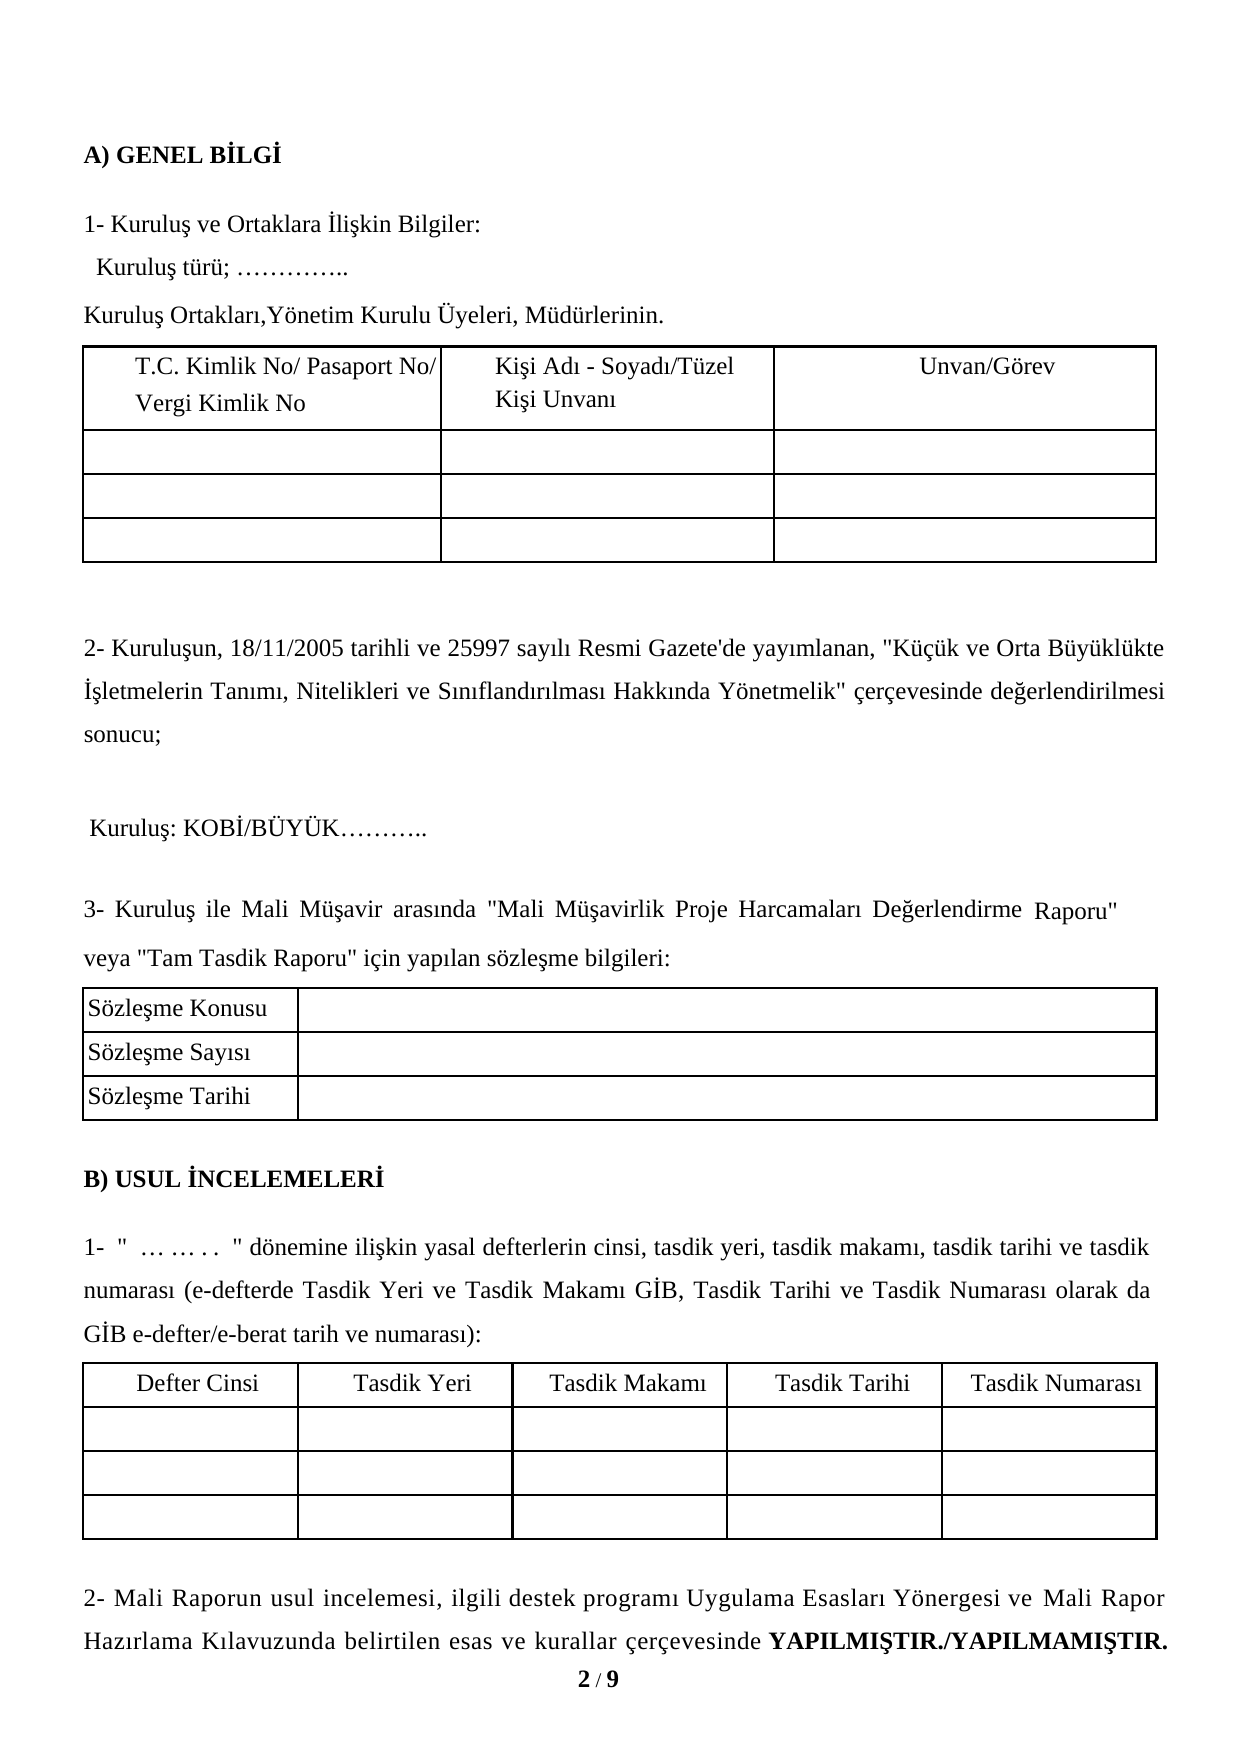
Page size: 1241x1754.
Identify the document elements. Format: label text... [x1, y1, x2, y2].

table_header Unvan/Görev [775, 348, 1155, 429]
table_cell [84, 431, 440, 473]
table_cell [299, 1033, 1155, 1075]
table_cell [442, 431, 773, 473]
table_cell [442, 475, 773, 517]
text 3- Kuruluş ile Mali Müşavir arasında "Mali Müşavirlik Proje Harcamaları Değerlendirme Raporu" veya "Tam Tasdik Raporu" için yapılan sözleşme bilgileri: [83, 894, 1118, 972]
table_header T.C. Kimlik No/ Pasaport No/ Vergi Kimlik No [84, 348, 440, 429]
table_header Sözleşme Konusu [84, 989, 297, 1031]
table_cell [84, 1496, 297, 1538]
table_cell [943, 1496, 1155, 1538]
table_header [299, 989, 1155, 1031]
text 2- Mali Raporun usul incelemesi, ilgili destek programı Uygulama Esasları Yönergesi ve Mali Rapor Hazırlama Kılavuzunda belirtilen esas ve kurallar çerçevesinde YAPILMIŞTIR./YAPILMAMIŞTIR. [83, 1583, 1176, 1655]
table_cell [299, 1452, 511, 1494]
text Kuruluş Ortakları,Yönetim Kurulu Üyeleri, Müdürlerinin. [83, 297, 1176, 329]
text B) USUL İNCELEMELERİ [21, 1164, 1176, 1193]
table_cell [775, 475, 1155, 517]
table_cell [514, 1496, 726, 1538]
text Kuruluş türü; ………….. [21, 252, 1176, 281]
table_cell Sözleşme Tarihi [84, 1077, 297, 1119]
table_cell [442, 519, 773, 561]
table_cell [299, 1496, 511, 1538]
table_cell Sözleşme Sayısı [84, 1033, 297, 1075]
table_header Kişi Adı - Soyadı/Tüzel Kişi Unvanı [442, 348, 773, 429]
table_cell [299, 1077, 1155, 1119]
text 1- " …….. " dönemine ilişkin yasal defterlerin cinsi, tasdik yeri, tasdik makamı, tasdik tarihi ve tasdik numarası (e-defterde Tasdik Yeri ve Tasdik Makamı GİB, Tasdik Tarihi ve Tasdik Numarası olarak da GİB e-defter/e-berat tarih ve numarası): [83, 1232, 1151, 1347]
table_cell [943, 1452, 1155, 1494]
table_cell [728, 1452, 941, 1494]
text A) GENEL BİLGİ [21, 139, 1176, 169]
table_cell [728, 1496, 941, 1538]
table_header Defter Cinsi [84, 1364, 297, 1406]
text Kuruluş: KOBİ/BÜYÜK……….. [89, 813, 583, 841]
table_cell [775, 431, 1155, 473]
table_cell [775, 519, 1155, 561]
table_cell [514, 1408, 726, 1450]
table_header Tasdik Tarihi [728, 1364, 941, 1406]
table_cell [299, 1408, 511, 1450]
table_header Tasdik Yeri [299, 1364, 511, 1406]
table_cell [84, 519, 440, 561]
table_header Tasdik Makamı [514, 1364, 726, 1406]
table_cell [514, 1452, 726, 1494]
table_cell [728, 1408, 941, 1450]
text 2- Kuruluşun, 18/11/2005 tarihli ve 25997 sayılı Resmi Gazete'de yayımlanan, "Küçük ve Orta Büyüklükte İşletmelerin Tanımı, Nitelikleri ve Sınıflandırılması Hakkında Yönetmelik" çerçevesinde değerlendirilmesi sonucu; [83, 633, 1166, 748]
table_cell [84, 475, 440, 517]
text 1- Kuruluş ve Ortaklara İlişkin Bilgiler: [21, 209, 1176, 237]
table_header Tasdik Numarası [943, 1364, 1155, 1406]
table_cell [84, 1452, 297, 1494]
table_cell [84, 1408, 297, 1450]
table_cell [943, 1408, 1155, 1450]
